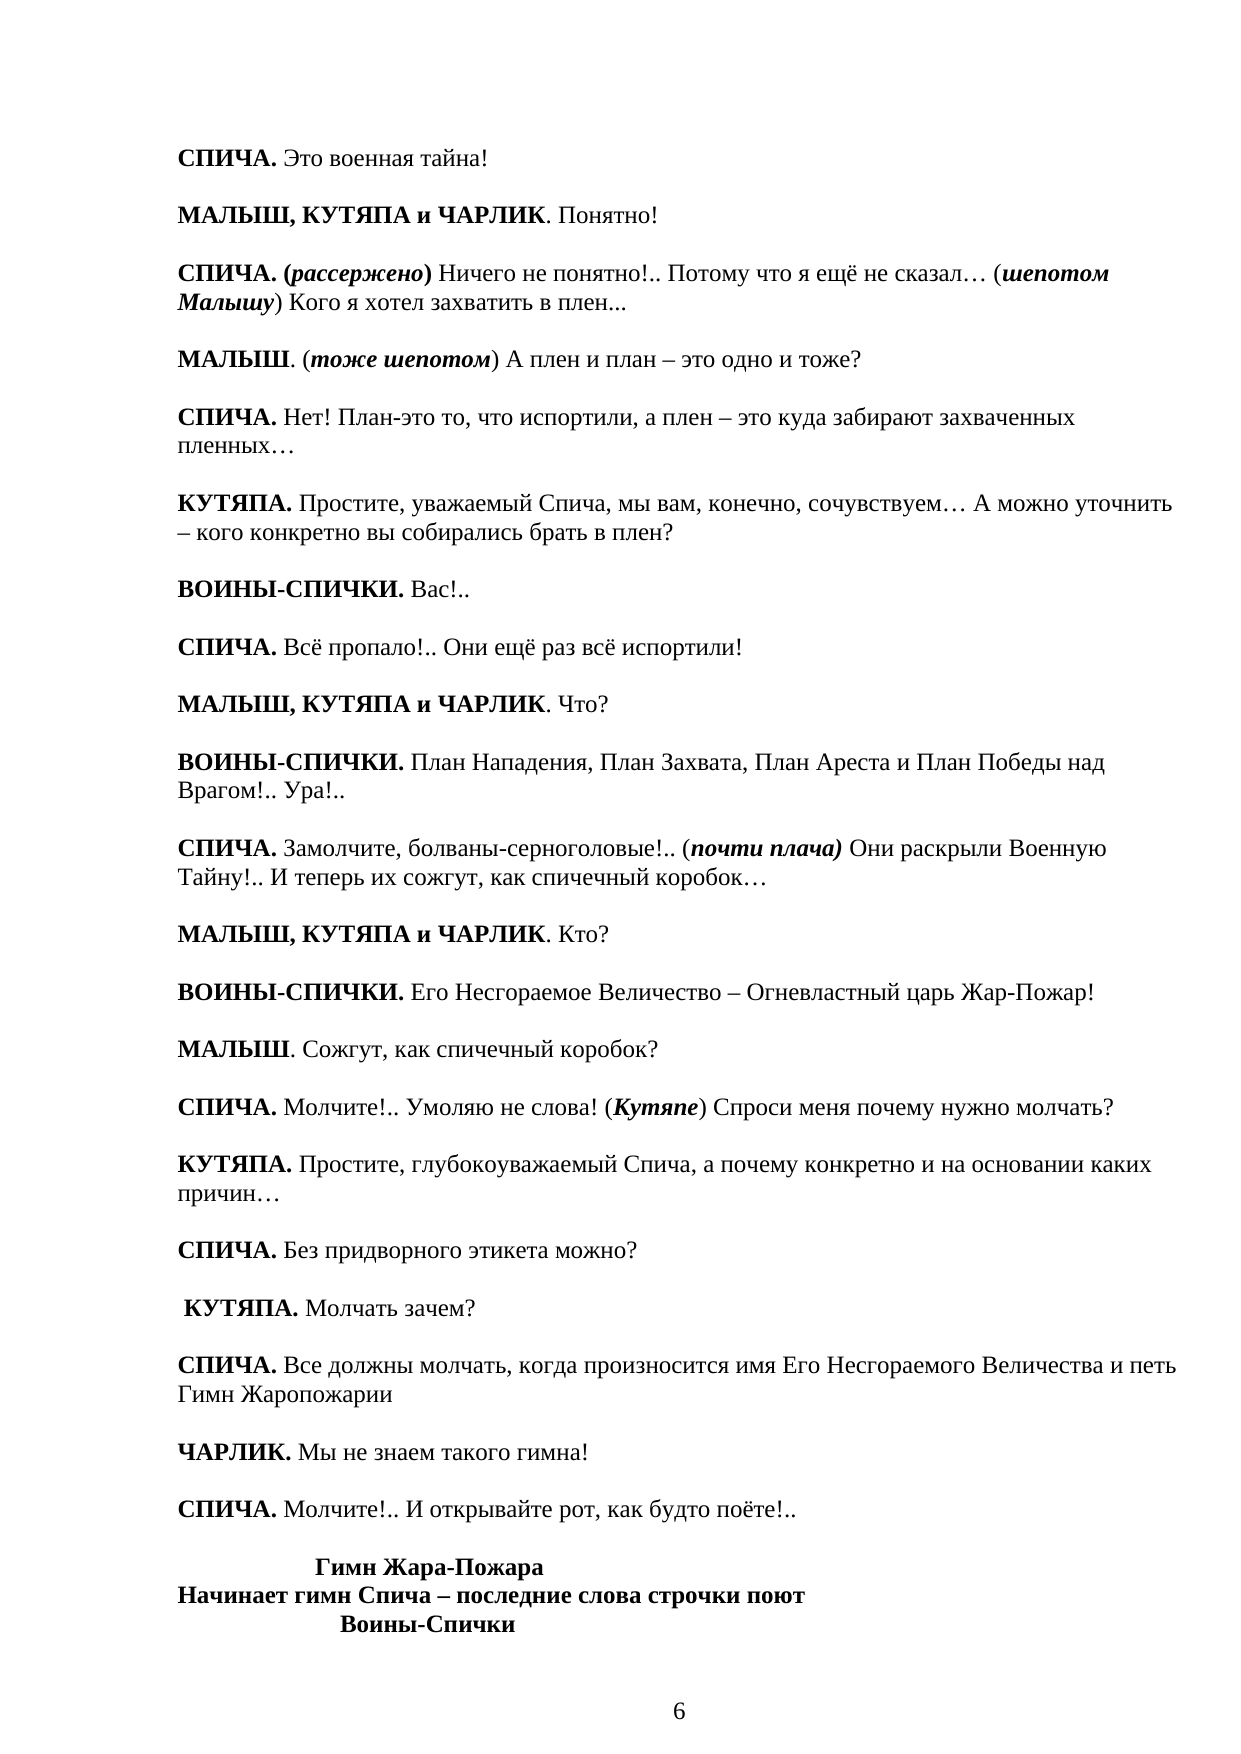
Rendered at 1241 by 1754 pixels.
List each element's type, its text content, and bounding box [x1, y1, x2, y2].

text ВОИНЫ-СПИЧКИ. План Нападения, План Захвата, План Ареста и План Победы над Врагом!.. Ура!.. [177, 747, 1181, 804]
text ВОИНЫ-СПИЧКИ. Вас!.. [177, 574, 1181, 603]
text СПИЧА. Без придворного этикета можно? [177, 1236, 1181, 1264]
text СПИЧА. (рассержено) Ничего не понятно!.. Потому что я ещё не сказал… (шепотом Малышу) Кого я хотел захватить в плен... [177, 258, 1181, 316]
text ЧАРЛИК. Мы не знаем такого гимна! [177, 1437, 1181, 1466]
text Начинает гимн Спича – последние слова строчки поют [177, 1581, 1181, 1609]
text КУТЯПА. Простите, уважаемый Спича, мы вам, конечно, сочувствуем… А можно уточнить – кого конкретно вы собирались брать в плен? [177, 488, 1181, 546]
text КУТЯПА. Простите, глубокоуважаемый Спича, а почему конкретно и на основании каких причин… [177, 1149, 1181, 1207]
text ВОИНЫ-СПИЧКИ. Его Несгораемое Величество – Огневластный царь Жар-Пожар! [177, 977, 1181, 1006]
text КУТЯПА. Молчать зачем? [177, 1293, 1181, 1322]
text МАЛЫШ, КУТЯПА и ЧАРЛИК. Что? [177, 689, 1181, 718]
text СПИЧА. Молчите!.. Умоляю не слова! (Кутяпе) Спроси меня почему нужно молчать? [177, 1092, 1181, 1121]
text СПИЧА. Это военная тайна! [177, 143, 1181, 172]
text МАЛЫШ. (тоже шепотом) А плен и план – это одно и тоже? [177, 344, 1181, 373]
text СПИЧА. Молчите!.. И открывайте рот, как будто поёте!.. [177, 1494, 1181, 1523]
text СПИЧА. Всё пропало!.. Они ещё раз всё испортили! [177, 632, 1181, 661]
text Гимн Жара-Пожара [177, 1552, 1181, 1581]
text МАЛЫШ. Сожгут, как спичечный коробок? [177, 1034, 1181, 1063]
text СПИЧА. Нет! План-это то, что испортили, а плен – это куда забирают захваченных пленных… [177, 402, 1181, 459]
text СПИЧА. Замолчите, болваны-серноголовые!.. (почти плача) Они раскрыли Военную Тайну!.. И теперь их сожгут, как спичечный коробок… [177, 833, 1181, 891]
text СПИЧА. Все должны молчать, когда произносится имя Его Несгораемого Величества и петь Гимн Жаропожарии [177, 1351, 1181, 1408]
text МАЛЫШ, КУТЯПА и ЧАРЛИК. Понятно! [177, 201, 1181, 229]
text Воины-Спички [177, 1609, 1181, 1638]
text МАЛЫШ, КУТЯПА и ЧАРЛИК. Кто? [177, 919, 1181, 948]
